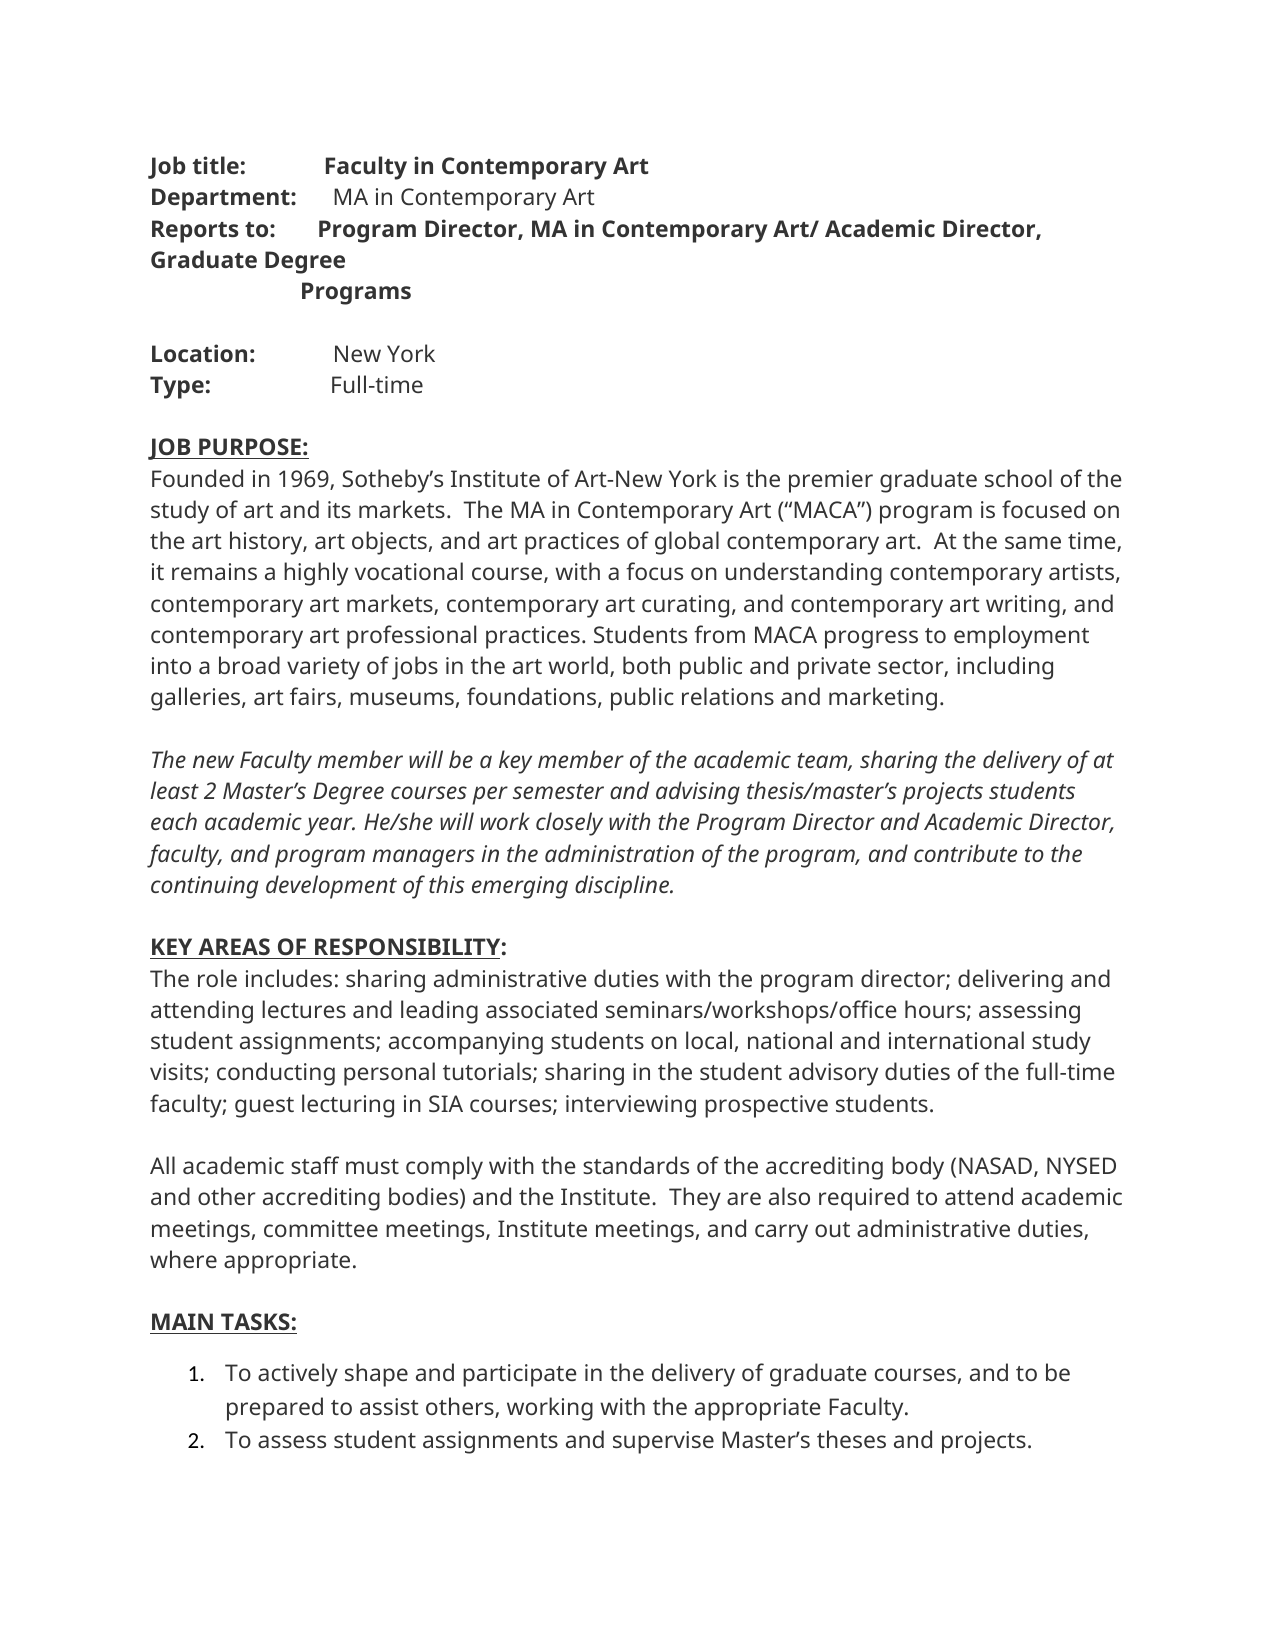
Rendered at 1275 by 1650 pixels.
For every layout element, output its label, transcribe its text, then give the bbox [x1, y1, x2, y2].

text Job title: Faculty in Contemporary Art [150, 150, 1125, 181]
text Reports to: Program Director, MA in Contemporary Art/ Academic Director, Graduate Degree [150, 212, 1125, 275]
text Founded in 1969, Sotheby’s Institute of Art-New York is the premier graduate school of the study of art and its markets. The MA in Contemporary Art (“MACA”) program is focused on the art history, art objects, and art practices of global contemporary art. At the same time, it remains a highly vocational course, with a focus on understanding contemporary artists, contemporary art markets, contemporary art curating, and contemporary art writing, and contemporary art professional practices. Students from MACA progress to employment into a broad variety of jobs in the art world, both public and private sector, including galleries, art fairs, museums, foundations, public relations and marketing. [150, 462, 1125, 712]
text The new Faculty member will be a key member of the academic team, sharing the delivery of at least 2 Master’s Degree courses per semester and advising thesis/master’s projects students each academic year. He/she will work closely with the Program Director and Academic Director, faculty, and program managers in the administration of the program, and contribute to the continuing development of this emerging discipline. [150, 744, 1125, 900]
text KEY AREAS OF RESPONSIBILITY: [150, 931, 1125, 962]
text Department: MA in Contemporary Art [150, 181, 1125, 212]
text Location: New York [150, 337, 1125, 369]
text All academic staff must comply with the standards of the accrediting body (NASAD, NYSED and other accrediting bodies) and the Institute. They are also required to attend academic meetings, committee meetings, Institute meetings, and carry out administrative duties, where appropriate. [150, 1150, 1125, 1275]
list To assess student assignments and supervise Master’s theses and projects. [187, 1424, 1125, 1455]
text The role includes: sharing administrative duties with the program director; delivering and attending lectures and leading associated seminars/workshops/office hours; assessing student assignments; accompanying students on local, national and international study visits; conducting personal tutorials; sharing in the student advisory duties of the full-time faculty; guest lecturing in SIA courses; interviewing prospective students. [150, 962, 1125, 1119]
text MAIN TASKS: [150, 1306, 1125, 1337]
text Programs [225, 275, 1125, 306]
text Type: Full-time [150, 369, 1125, 400]
text JOB PURPOSE: [150, 431, 1125, 462]
list To actively shape and participate in the delivery of graduate courses, and to be prepared to assist others, working with the appropriate Faculty. [187, 1357, 1125, 1422]
